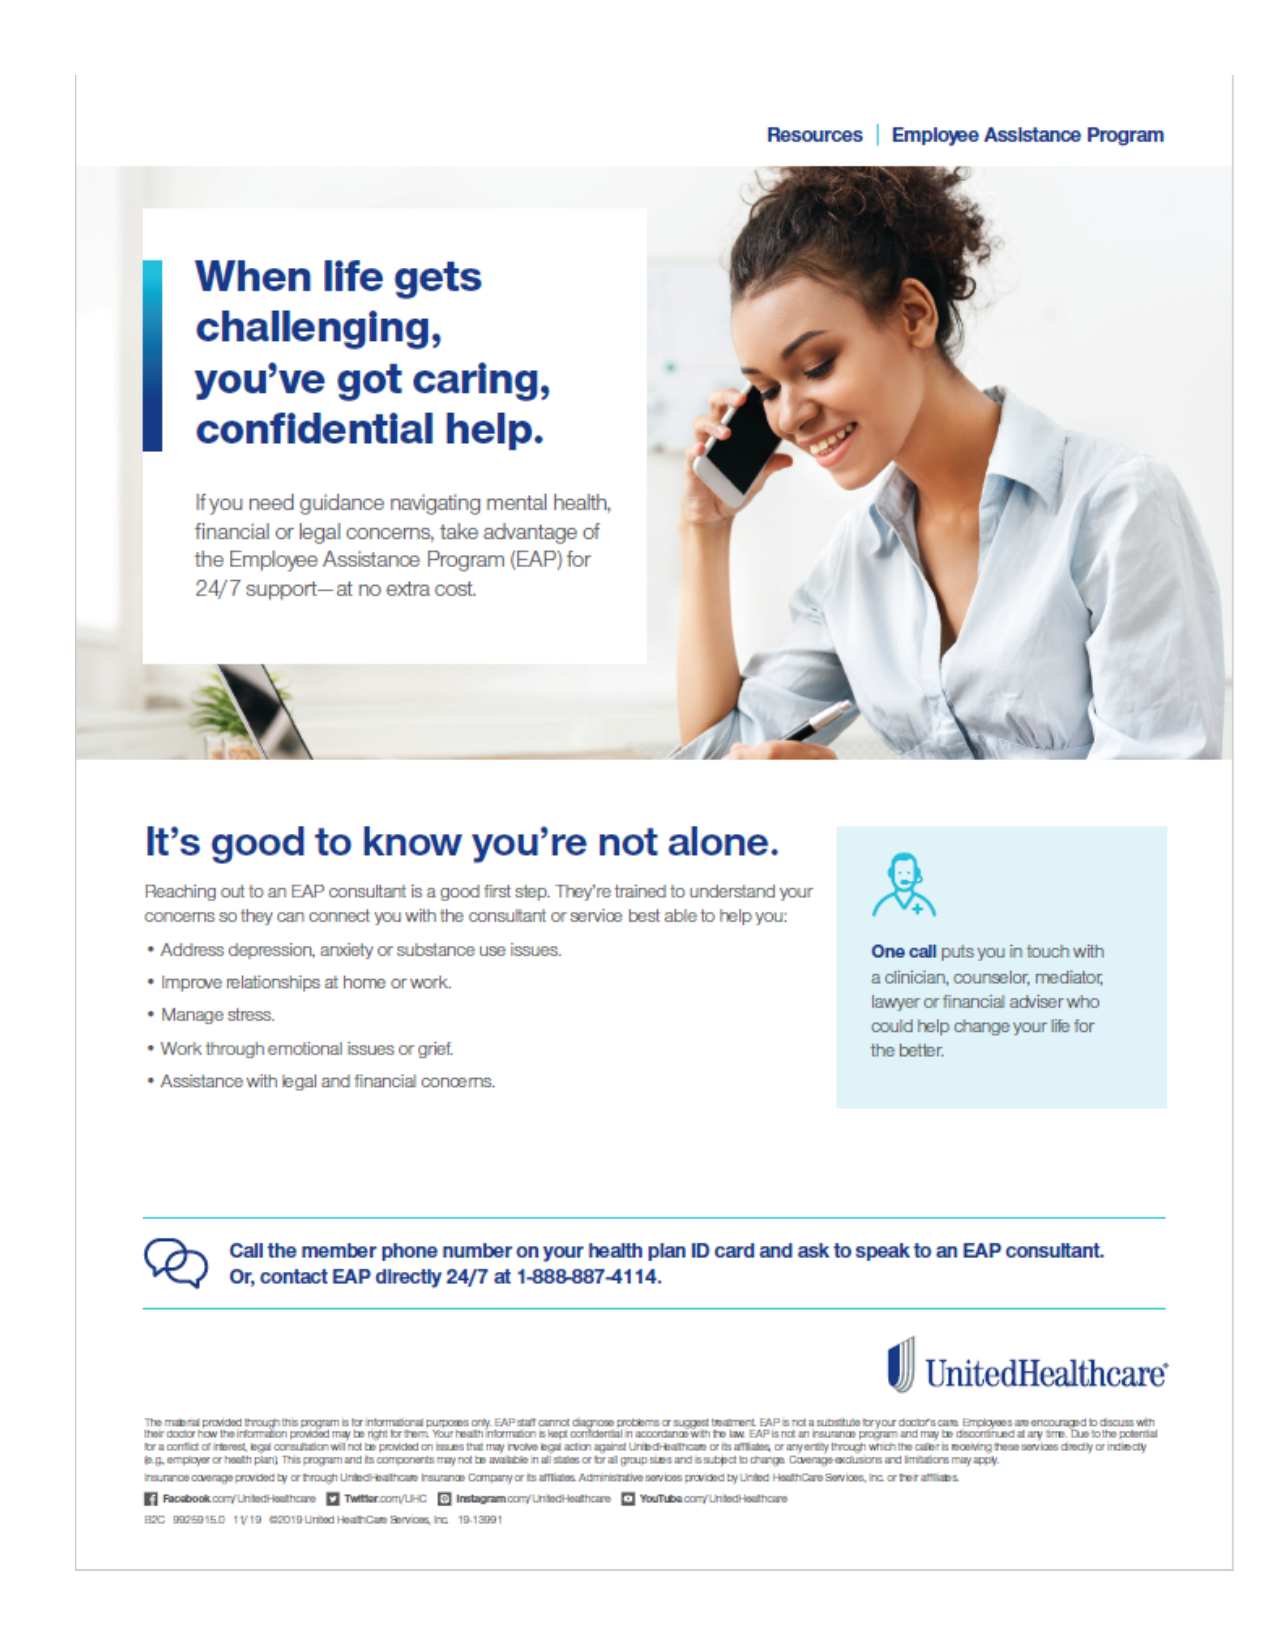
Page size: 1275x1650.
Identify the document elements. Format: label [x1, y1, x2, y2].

picture [75, 75, 1234, 1571]
